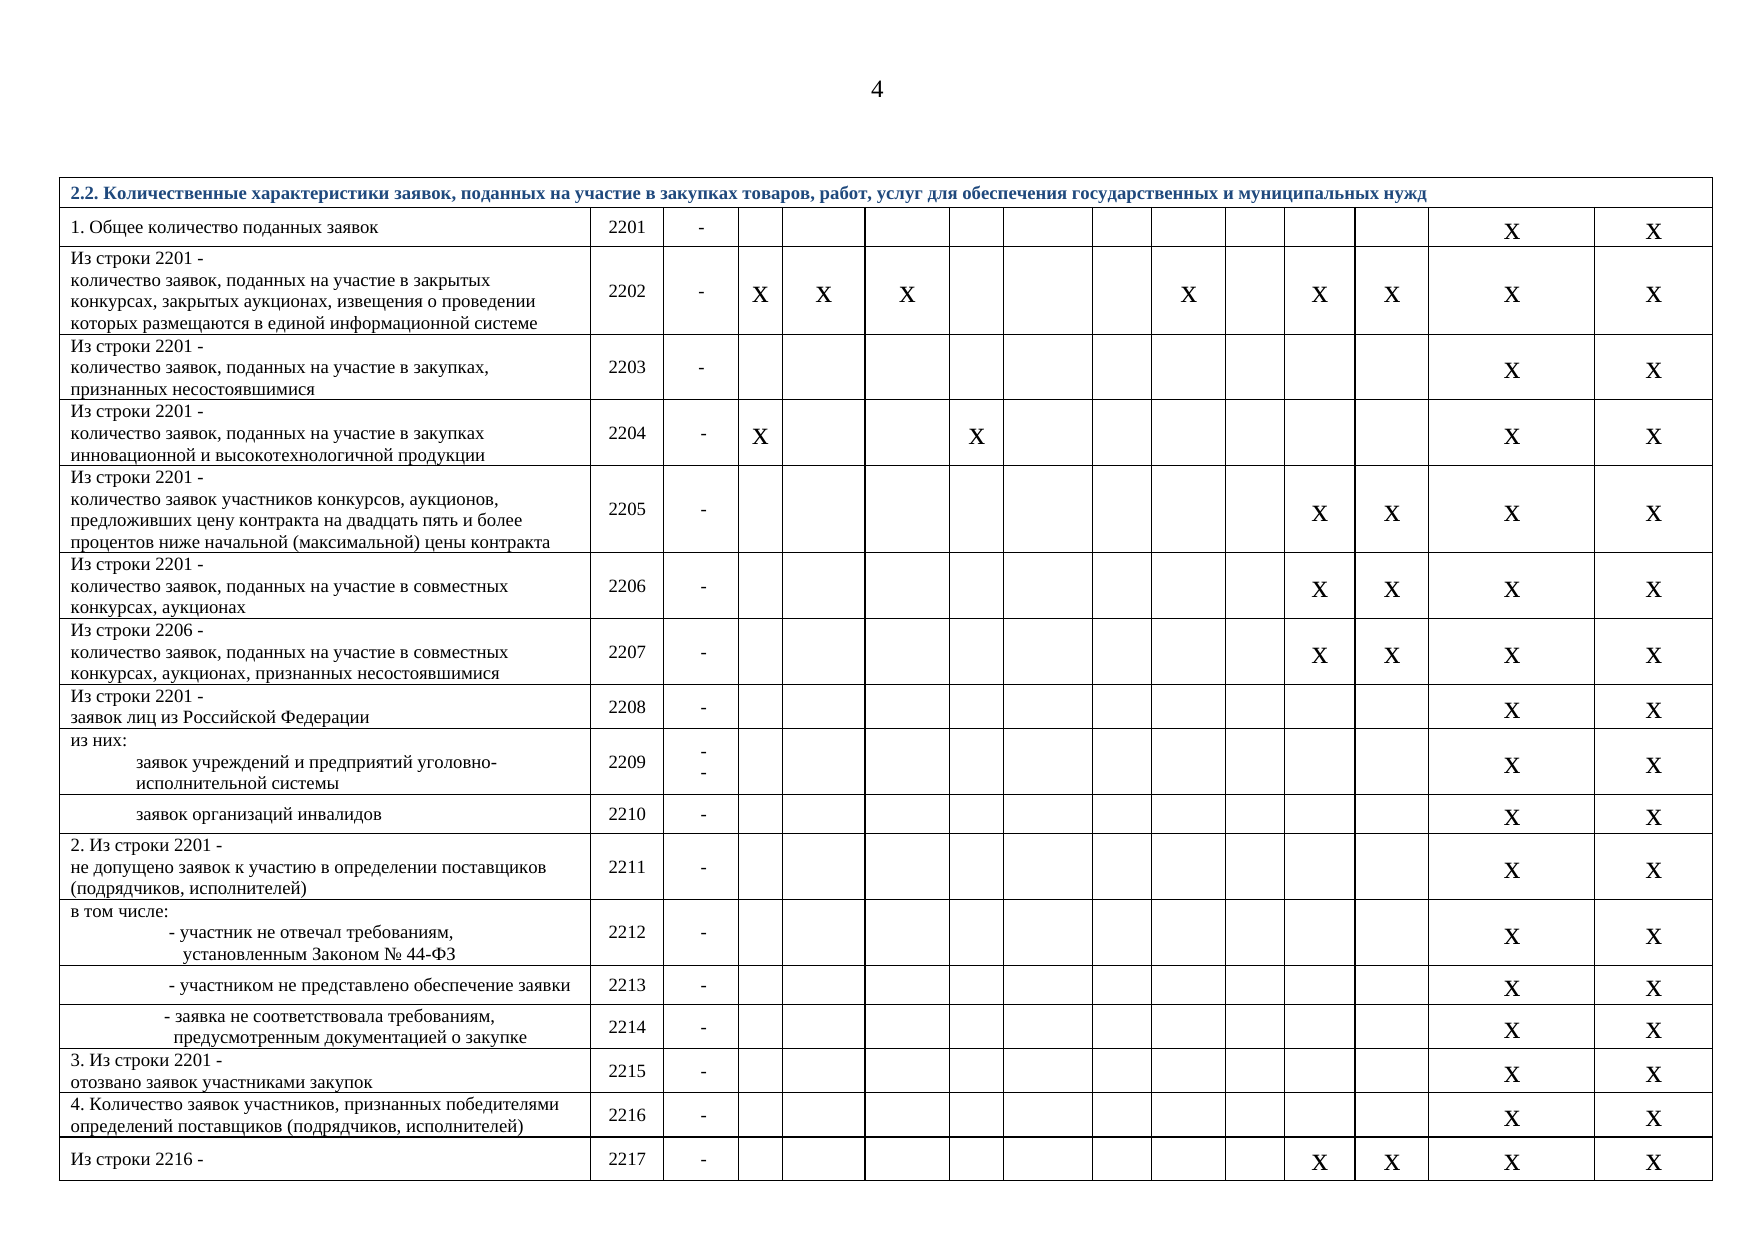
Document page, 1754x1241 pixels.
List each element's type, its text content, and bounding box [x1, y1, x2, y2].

table_cell [1285, 335, 1354, 399]
table_cell [1004, 1138, 1092, 1180]
table_cell х [1152, 247, 1225, 333]
table_cell [783, 400, 864, 465]
table_cell [1226, 619, 1284, 684]
table_cell х [1429, 553, 1594, 618]
table_cell [866, 795, 949, 833]
table_cell [1226, 966, 1284, 1004]
table_cell - [664, 1005, 738, 1048]
table_cell [783, 208, 864, 246]
table_cell [739, 619, 782, 684]
table_cell [783, 900, 864, 964]
table_cell [1285, 1005, 1354, 1048]
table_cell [60, 1138, 590, 1180]
table_cell [783, 1093, 864, 1136]
table_cell х [1285, 553, 1354, 618]
table_cell [739, 900, 782, 964]
table_cell 2205 [591, 466, 663, 552]
table_cell х [1595, 1005, 1712, 1048]
table_cell [1093, 1093, 1151, 1136]
table_cell х [1429, 247, 1594, 333]
table_cell [866, 400, 949, 465]
table_cell х [1429, 795, 1594, 833]
table_cell х [1429, 1049, 1594, 1092]
table_cell [1285, 400, 1354, 465]
table_cell [866, 1093, 949, 1136]
table_cell [1004, 208, 1092, 246]
table_cell 4. Количество заявок участников, признанных победителями определений поставщиков (подрядчиков, исполнителей) [60, 1093, 590, 1136]
table_cell [783, 619, 864, 684]
table_cell х [1429, 966, 1594, 1004]
table_cell [1226, 208, 1284, 246]
table_cell 2203 [591, 335, 663, 399]
table_cell 2215 [591, 1049, 663, 1092]
table_cell [1093, 834, 1151, 899]
table_cell [1285, 1093, 1354, 1136]
table_cell [739, 553, 782, 618]
table_cell х [1429, 1005, 1594, 1048]
table_cell [866, 466, 949, 552]
table_cell [950, 900, 1003, 964]
table_cell [1152, 966, 1225, 1004]
table_cell [1226, 400, 1284, 465]
table_cell - заявка не соответствовала требованиям, предусмотренным документацией о закупке [60, 1005, 590, 1048]
table_cell [739, 729, 782, 794]
table_cell х [1429, 400, 1594, 465]
table_cell х [739, 400, 782, 465]
table_cell [1004, 834, 1092, 899]
table_cell - [664, 335, 738, 399]
table_cell [950, 247, 1003, 333]
table_cell 2217 [591, 1138, 663, 1180]
table_cell х [1356, 466, 1428, 552]
table_cell в том числе: - участник не отвечал требованиям, установленным Законом № 44-ФЗ [60, 900, 590, 964]
table_cell [866, 1049, 949, 1092]
table_cell [1152, 553, 1225, 618]
table_cell 2206 [591, 553, 663, 618]
table_cell - [664, 1138, 738, 1180]
table_cell [1093, 619, 1151, 684]
table_cell 2212 [591, 900, 663, 964]
table_cell х [739, 247, 782, 333]
table_cell [1093, 400, 1151, 465]
table_cell Из строки 2201 - количество заявок участников конкурсов, аукционов, предложивших цену контракта на двадцать пять и более процентов ниже начальной (максимальной) цены контракта [60, 466, 590, 552]
table_cell [1152, 834, 1225, 899]
table_cell [950, 335, 1003, 399]
table_cell [1004, 900, 1092, 964]
table_cell [783, 553, 864, 618]
table_cell [1093, 335, 1151, 399]
table_cell х [1285, 466, 1354, 552]
table_cell х [1356, 553, 1428, 618]
table_cell [739, 834, 782, 899]
table_cell - [664, 619, 738, 684]
table_cell [1285, 685, 1354, 728]
table_cell [1226, 685, 1284, 728]
table_cell х [1595, 1138, 1712, 1180]
table_cell х [1595, 208, 1712, 246]
table_cell х [1429, 685, 1594, 728]
table_cell [950, 1138, 1003, 1180]
table_cell 2207 [591, 619, 663, 684]
table_cell [1152, 1005, 1225, 1048]
table_cell [783, 966, 864, 1004]
table_cell [783, 1138, 864, 1180]
table_cell [1152, 795, 1225, 833]
table_cell Из строки 2201 - количество заявок, поданных на участие в совместных конкурсах, аукционах [60, 553, 590, 618]
table_cell [783, 685, 864, 728]
table_cell [739, 795, 782, 833]
table_cell х [1595, 619, 1712, 684]
table_cell х [1595, 795, 1712, 833]
table_cell х [1429, 834, 1594, 899]
table_cell [1356, 685, 1428, 728]
table_cell - [664, 834, 738, 899]
table_cell [1356, 400, 1428, 465]
table_cell [950, 1093, 1003, 1136]
table_cell х [1429, 1138, 1594, 1180]
table_cell [1093, 466, 1151, 552]
table_cell х [1595, 466, 1712, 552]
table_cell х [866, 247, 949, 333]
table_cell [739, 966, 782, 1004]
table_cell [1152, 619, 1225, 684]
table_cell [783, 795, 864, 833]
table_cell [1226, 834, 1284, 899]
table_cell [1093, 208, 1151, 246]
table_cell заявок организаций инвалидов [60, 795, 590, 833]
table_cell х [1285, 619, 1354, 684]
table_cell [866, 685, 949, 728]
table_cell [866, 335, 949, 399]
table_cell [1004, 729, 1092, 794]
table_cell [739, 1005, 782, 1048]
table_cell [1093, 1138, 1151, 1180]
table_cell [1093, 247, 1151, 333]
table_cell х [1356, 247, 1428, 333]
table_cell [783, 1005, 864, 1048]
table_cell х [1595, 400, 1712, 465]
table_cell [1356, 1093, 1428, 1136]
table_cell [1093, 966, 1151, 1004]
table_cell [1356, 335, 1428, 399]
table_cell х [1429, 466, 1594, 552]
table_cell [1152, 729, 1225, 794]
table_cell [1226, 729, 1284, 794]
table_cell [783, 466, 864, 552]
table_cell [866, 966, 949, 1004]
table_cell х [1429, 729, 1594, 794]
table_cell [1152, 900, 1225, 964]
table_cell [1356, 1005, 1428, 1048]
table_cell [1093, 685, 1151, 728]
table_cell 3. Из строки 2201 - отозвано заявок участниками закупок [60, 1049, 590, 1092]
table_cell [1285, 208, 1354, 246]
table_cell х [1595, 834, 1712, 899]
table_cell [1004, 1049, 1092, 1092]
table_cell [1226, 247, 1284, 333]
table_cell [783, 335, 864, 399]
table_cell [739, 466, 782, 552]
table_cell [1356, 834, 1428, 899]
table_cell - [664, 208, 738, 246]
table_cell [950, 966, 1003, 1004]
table_cell из них: заявок учреждений и предприятий уголовно- исполнительной системы [60, 729, 590, 794]
table_cell х [783, 247, 864, 333]
table_cell [950, 834, 1003, 899]
table_cell [1356, 795, 1428, 833]
table_cell - [664, 466, 738, 552]
table_cell [1356, 208, 1428, 246]
table_cell [1285, 834, 1354, 899]
table_cell [1004, 247, 1092, 333]
table_cell [1285, 966, 1354, 1004]
table_cell [866, 619, 949, 684]
table_cell [1285, 1049, 1354, 1092]
table_cell х [950, 400, 1003, 465]
table_cell [1004, 1093, 1092, 1136]
table_cell [1004, 466, 1092, 552]
table_cell х [1285, 247, 1354, 333]
table_cell [1226, 1049, 1284, 1092]
table_cell - [664, 247, 738, 333]
table_cell Из строки 2201 - количество заявок, поданных на участие в закупках, признанных несостоявшимися [60, 335, 590, 399]
table_cell - [664, 795, 738, 833]
table_cell Из строки 2201 - заявок лиц из Российской Федерации [60, 685, 590, 728]
table_cell [1093, 795, 1151, 833]
table_cell Из строки 2201 - количество заявок, поданных на участие в закупках инновационной и высокотехнологичной продукции [60, 400, 590, 465]
table_cell 2204 [591, 400, 663, 465]
table_cell [1152, 208, 1225, 246]
table_cell [866, 729, 949, 794]
table_cell 2211 [591, 834, 663, 899]
table_cell - [664, 1093, 738, 1136]
table_cell [1004, 335, 1092, 399]
table_cell х [1356, 1138, 1428, 1180]
table_cell [950, 619, 1003, 684]
table_cell - [664, 400, 738, 465]
table_cell [950, 1049, 1003, 1092]
table_cell [1152, 1138, 1225, 1180]
table_cell [950, 466, 1003, 552]
table_cell [1152, 466, 1225, 552]
table_cell 2210 [591, 795, 663, 833]
table_cell [1004, 619, 1092, 684]
table_cell [1004, 685, 1092, 728]
table_cell [1093, 900, 1151, 964]
table_cell [783, 729, 864, 794]
table_cell х [1429, 900, 1594, 964]
table_cell [1226, 900, 1284, 964]
table_cell [1226, 1005, 1284, 1048]
table_cell [1226, 553, 1284, 618]
table_cell [866, 900, 949, 964]
table_cell [1152, 400, 1225, 465]
table_cell 2202 [591, 247, 663, 333]
table_cell [1356, 900, 1428, 964]
table_cell [1226, 1138, 1284, 1180]
table_cell [1285, 729, 1354, 794]
table_cell [1285, 900, 1354, 964]
table_cell х [1595, 247, 1712, 333]
table_cell 2201 [591, 208, 663, 246]
table_cell [1226, 795, 1284, 833]
table_cell - участником не представлено обеспечение заявки [60, 966, 590, 1004]
table_cell х [1595, 1093, 1712, 1136]
table_cell [1356, 966, 1428, 1004]
table_cell [866, 1005, 949, 1048]
table_cell [1093, 553, 1151, 618]
table_cell х [1595, 966, 1712, 1004]
table_cell х [1595, 335, 1712, 399]
table_cell [1356, 729, 1428, 794]
table_cell - [664, 900, 738, 964]
table_cell 2213 [591, 966, 663, 1004]
table_cell х [1595, 1049, 1712, 1092]
table_cell - [664, 966, 738, 1004]
table_cell [950, 553, 1003, 618]
table_cell [739, 1049, 782, 1092]
table_cell [739, 1093, 782, 1136]
table_cell х [1429, 335, 1594, 399]
table_cell [950, 1005, 1003, 1048]
table_cell Из строки 2201 - количество заявок, поданных на участие в закрытых конкурсах, закрытых аукционах, извещения о проведении которых размещаются в единой информационной системе [60, 247, 590, 333]
table_cell [1152, 1049, 1225, 1092]
table_cell [739, 1138, 782, 1180]
table_cell х [1595, 685, 1712, 728]
table_cell [1356, 1049, 1428, 1092]
table_cell х [1595, 729, 1712, 794]
table_cell х [1429, 208, 1594, 246]
table_cell [1285, 795, 1354, 833]
table_cell 2214 [591, 1005, 663, 1048]
table_cell [1004, 553, 1092, 618]
table_cell - [664, 553, 738, 618]
table_cell [739, 685, 782, 728]
table_cell х [1285, 1138, 1354, 1180]
table_cell [1004, 966, 1092, 1004]
table_cell [950, 795, 1003, 833]
table_cell - [664, 685, 738, 728]
table_cell [1093, 1005, 1151, 1048]
table_cell [950, 729, 1003, 794]
table_cell [739, 208, 782, 246]
table_cell 2. Из строки 2201 - не допущено заявок к участию в определении поставщиков (подрядчиков, исполнителей) [60, 834, 590, 899]
table_cell [1226, 1093, 1284, 1136]
table_cell [866, 1138, 949, 1180]
table_cell [866, 208, 949, 246]
table_cell [783, 1049, 864, 1092]
table_cell - [664, 1049, 738, 1092]
table_cell [739, 335, 782, 399]
table_cell [1004, 1005, 1092, 1048]
table_cell 2.2. Количественные характеристики заявок, поданных на участие в закупках товаров, работ, услуг для обеспечения государственных и муниципальных нужд [60, 178, 1712, 207]
table_cell - - [664, 729, 738, 794]
table_cell [866, 553, 949, 618]
table_cell х [1595, 900, 1712, 964]
table_cell [1226, 466, 1284, 552]
table_cell [1093, 1049, 1151, 1092]
table_cell х [1429, 1093, 1594, 1136]
table_cell [1004, 400, 1092, 465]
table_cell [1004, 795, 1092, 833]
table_cell [1152, 685, 1225, 728]
table_cell [1152, 335, 1225, 399]
table_cell [866, 834, 949, 899]
table_cell 2208 [591, 685, 663, 728]
table_cell х [1429, 619, 1594, 684]
table_cell 2216 [591, 1093, 663, 1136]
table_cell Из строки 2206 - количество заявок, поданных на участие в совместных конкурсах, аукционах, признанных несостоявшимися [60, 619, 590, 684]
table_cell [783, 834, 864, 899]
table_cell х [1595, 553, 1712, 618]
table_cell х [1356, 619, 1428, 684]
table_cell 1. Общее количество поданных заявок [60, 208, 590, 246]
table_cell [1093, 729, 1151, 794]
table_cell [1226, 335, 1284, 399]
table_cell 2209 [591, 729, 663, 794]
table_cell [950, 208, 1003, 246]
table_cell [1152, 1093, 1225, 1136]
table_cell [950, 685, 1003, 728]
